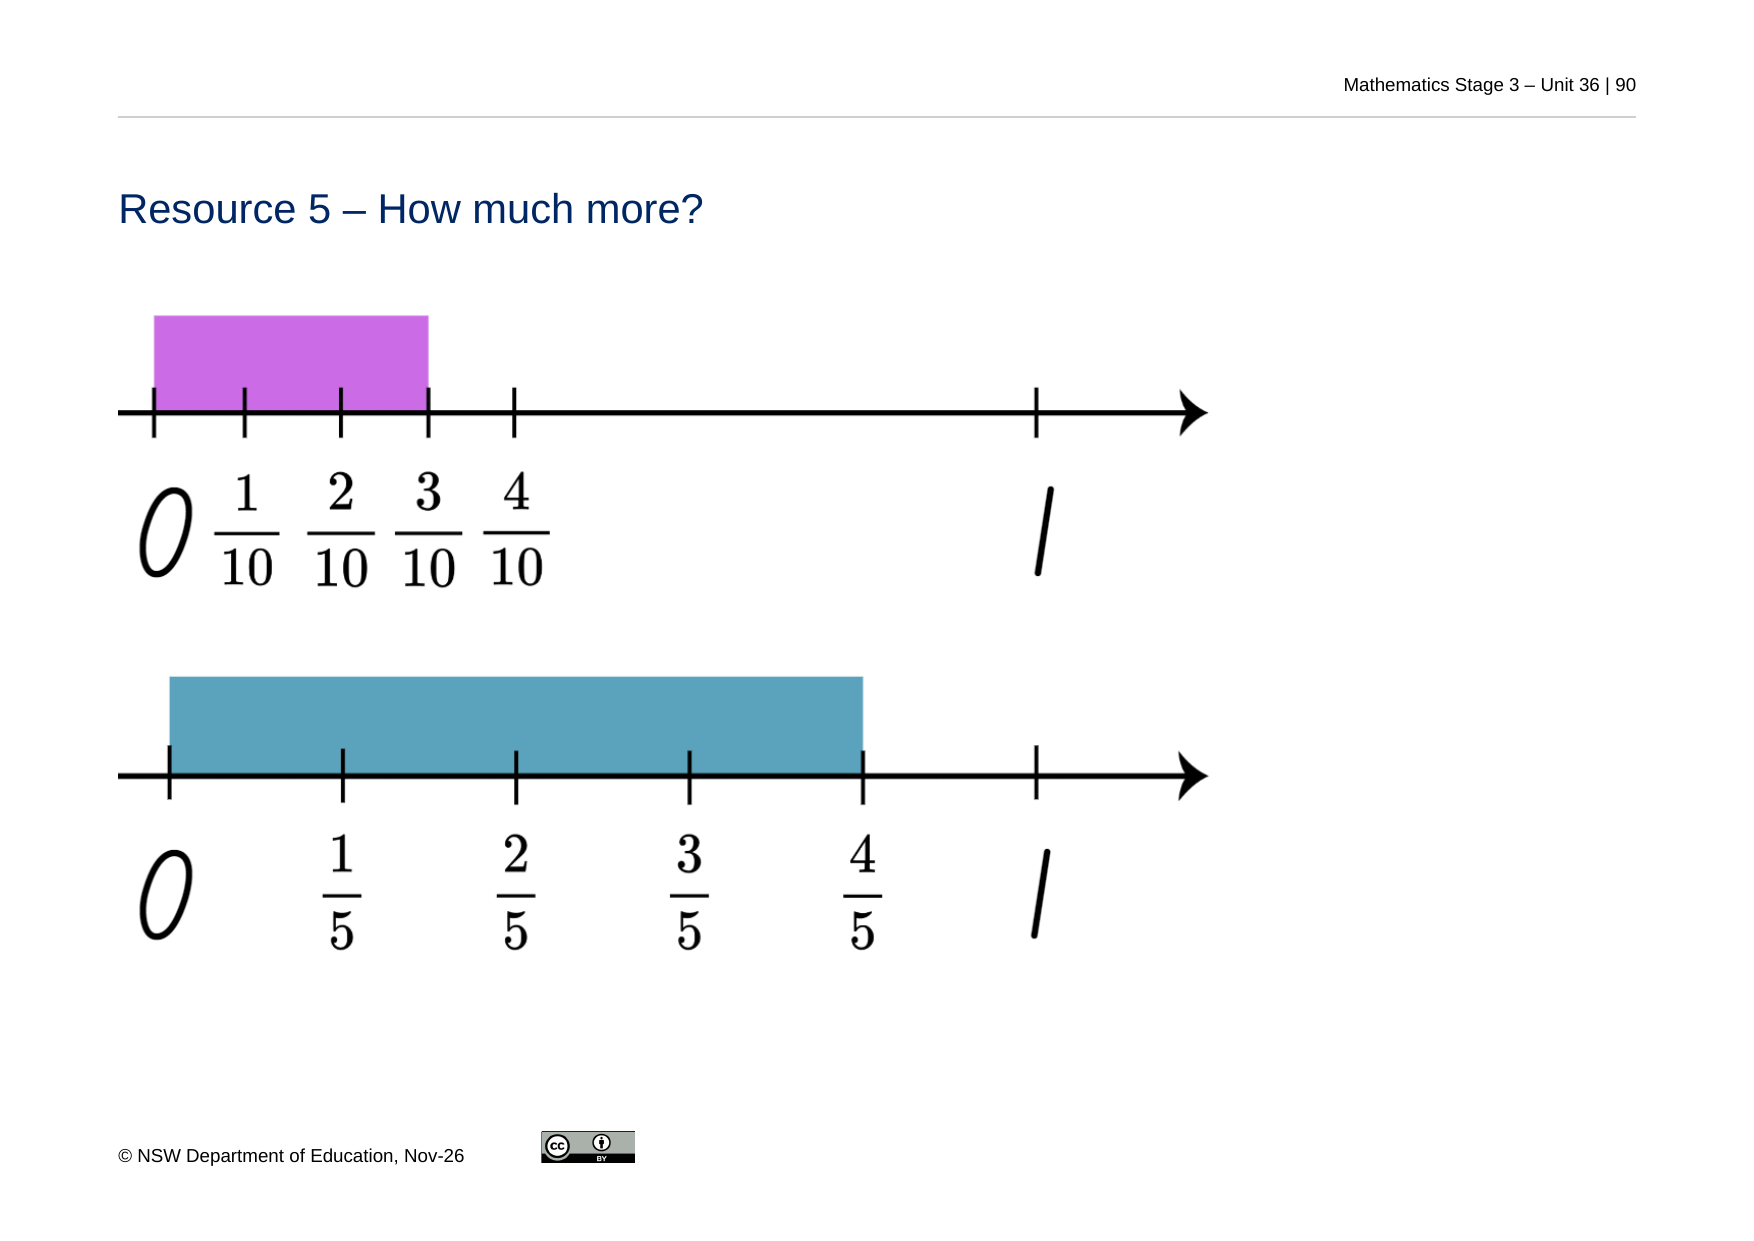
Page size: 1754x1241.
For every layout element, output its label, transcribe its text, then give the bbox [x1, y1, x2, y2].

subtitle Resource 5 – How much more? [118, 184, 1636, 232]
picture [118, 293, 1214, 964]
picture [541, 1131, 635, 1163]
